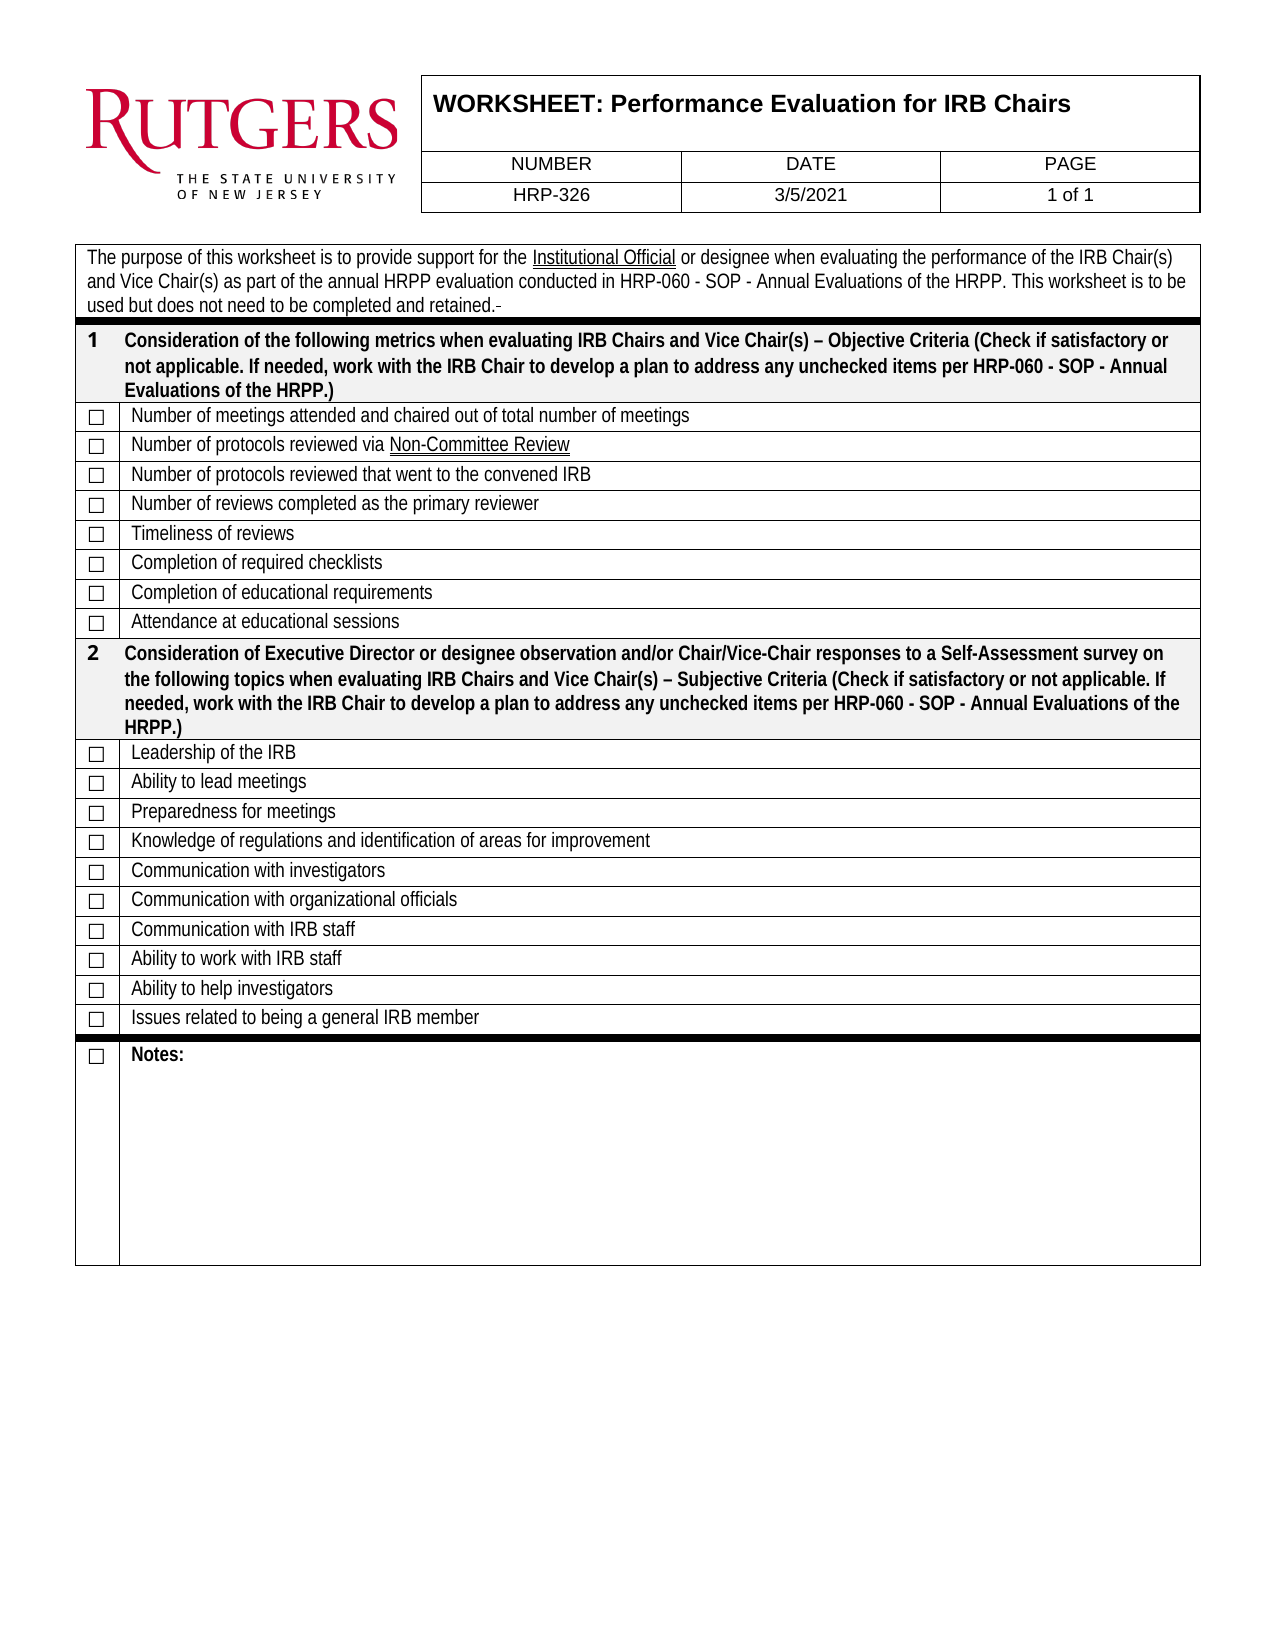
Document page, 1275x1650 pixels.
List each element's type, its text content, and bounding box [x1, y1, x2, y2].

table_cell Notes: [120, 1042, 1200, 1265]
table_cell Attendance at educational sessions [120, 609, 1200, 637]
table_cell Communication with organizational officials [120, 887, 1200, 916]
table_cell Ability to help investigators [120, 976, 1200, 1004]
table_cell Number of protocols reviewed via Non-Committee Review [120, 432, 1200, 461]
table_header The purpose of this worksheet is to provide support for the Institutional Official or designee when evaluating the performance of the IRB Chair(s) and Vice Chair(s) as part of the annual HRPP evaluation conducted in HRP-060 - SOP - Annual Evaluations of the HRPP. This worksheet is to be used but does not need to be completed and retained. [76, 245, 1200, 317]
table_cell Consideration of the following metrics when evaluating IRB Chairs and Vice Chair(s) – Objective Criteria (Check if satisfactory or not applicable. If needed, work with the IRB Chair to develop a plan to address any unchecked items per HRP-060 - SOP - Annual Evaluations of the HRPP.) [76, 325, 1200, 402]
table_cell Completion of educational requirements [120, 580, 1200, 608]
table_cell Number of reviews completed as the primary reviewer [120, 491, 1200, 519]
table_cell Leadership of the IRB [120, 740, 1200, 768]
table_cell [76, 318, 1200, 324]
table_cell Ability to lead meetings [120, 769, 1200, 798]
table_cell Number of meetings attended and chaired out of total number of meetings [120, 403, 1200, 431]
table_cell Communication with IRB staff [120, 917, 1200, 945]
picture [86, 89, 398, 199]
table_cell Preparedness for meetings [120, 799, 1200, 827]
table_cell Communication with investigators [120, 858, 1200, 886]
table_cell Ability to work with IRB staff [120, 946, 1200, 975]
table_cell Consideration of Executive Director or designee observation and/or Chair/Vice-Chair responses to a Self-Assessment survey on the following topics when evaluating IRB Chairs and Vice Chair(s) – Subjective Criteria (Check if satisfactory or not applicable. If needed, work with the IRB Chair to develop a plan to address any unchecked items per HRP-060 - SOP - Annual Evaluations of the HRPP.) [76, 639, 1200, 739]
table_cell Timeliness of reviews [120, 521, 1200, 549]
table_cell Number of protocols reviewed that went to the convened IRB [120, 462, 1200, 490]
table_cell Completion of required checklists [120, 550, 1200, 578]
table_cell Issues related to being a general IRB member [120, 1005, 1200, 1034]
table_cell [76, 1035, 1200, 1041]
table_cell Knowledge of regulations and identification of areas for improvement [120, 828, 1200, 857]
